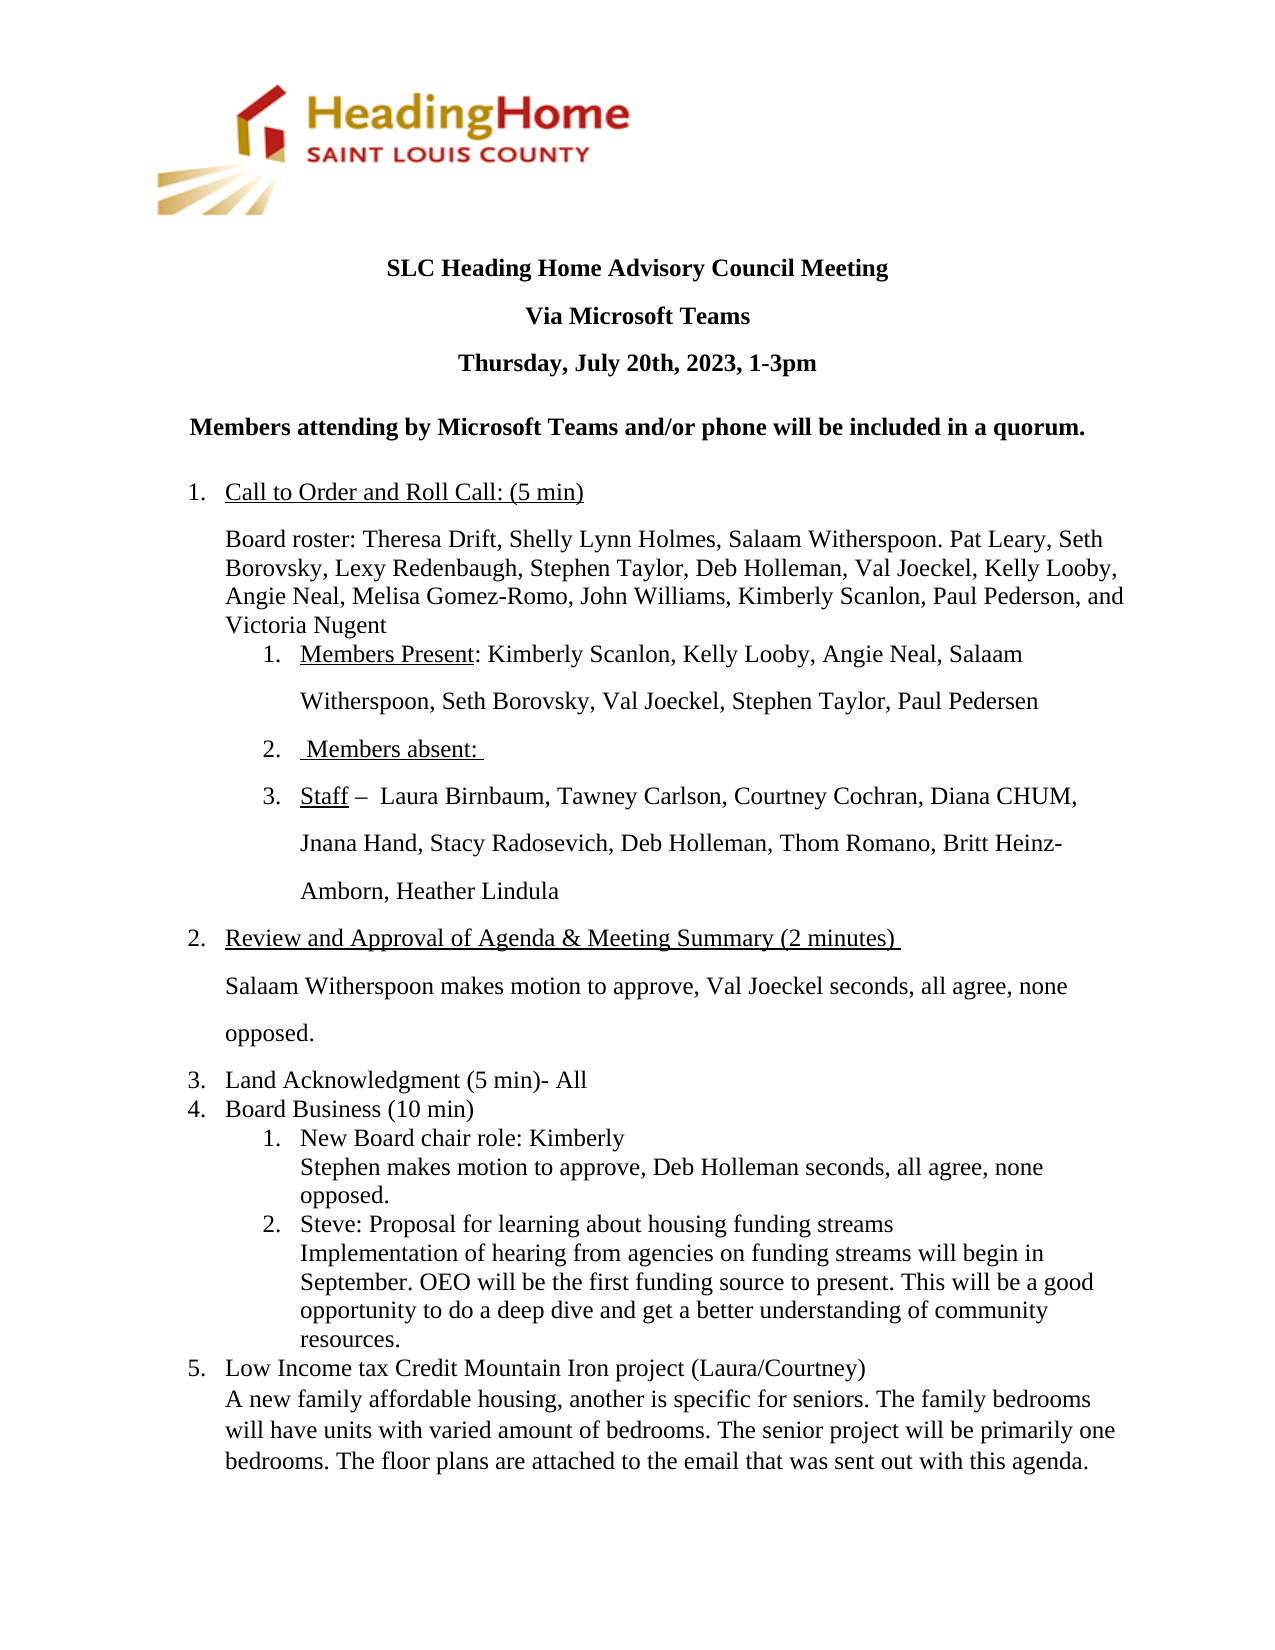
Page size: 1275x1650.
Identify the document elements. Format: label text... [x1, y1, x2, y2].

list Board Business (10 min) [187, 1094, 1125, 1123]
list Members absent: [262, 734, 1125, 762]
list Low Income tax Credit Mountain Iron project (Laura/Courtney) [187, 1353, 1125, 1382]
text Members attending by Microsoft Teams and/or phone will be included in a quorum. [150, 412, 1125, 441]
text Stephen makes motion to approve, Deb Holleman seconds, all agree, none opposed. [300, 1152, 1125, 1209]
list Members Present: Kimberly Scanlon, Kelly Looby, Angie Neal, Salaam Witherspoon, Seth Borovsky, Val Joeckel, Stephen Taylor, Paul Pedersen [262, 639, 1125, 715]
list Call to Order and Roll Call: (5 min) [187, 477, 1125, 505]
text Board roster: Theresa Drift, Shelly Lynn Holmes, Salaam Witherspoon. Pat Leary, Seth Borovsky, Lexy Redenbaugh, Stephen Taylor, Deb Holleman, Val Joeckel, Kelly Looby, Angie Neal, Melisa Gomez-Romo, John Williams, Kimberly Scanlon, Paul Pederson, and Victoria Nugent [225, 524, 1125, 639]
picture [150, 75, 638, 225]
list Land Acknowledgment (5 min)- All [187, 1066, 1125, 1094]
list Review and Approval of Agenda & Meeting Summary (2 minutes) Salaam Witherspoon makes motion to approve, Val Joeckel seconds, all agree, none opposed. [187, 923, 1125, 1047]
text SLC Heading Home Advisory Council Meeting [150, 253, 1125, 282]
text Via Microsoft Teams [150, 301, 1125, 329]
list Steve: Proposal for learning about housing funding streams Implementation of hearing from agencies on funding streams will begin in September. OEO will be the first funding source to present. This will be a good opportunity to do a deep dive and get a better understanding of community resources. [262, 1209, 1125, 1353]
list New Board chair role: Kimberly [262, 1123, 1125, 1152]
text Thursday, July 20th, 2023, 1-3pm [150, 348, 1125, 377]
list Staff – Laura Birnbaum, Tawney Carlson, Courtney Cochran, Diana CHUM, Jnana Hand, Stacy Radosevich, Deb Holleman, Thom Romano, Britt Heinz-Amborn, Heather Lindula [262, 781, 1125, 905]
